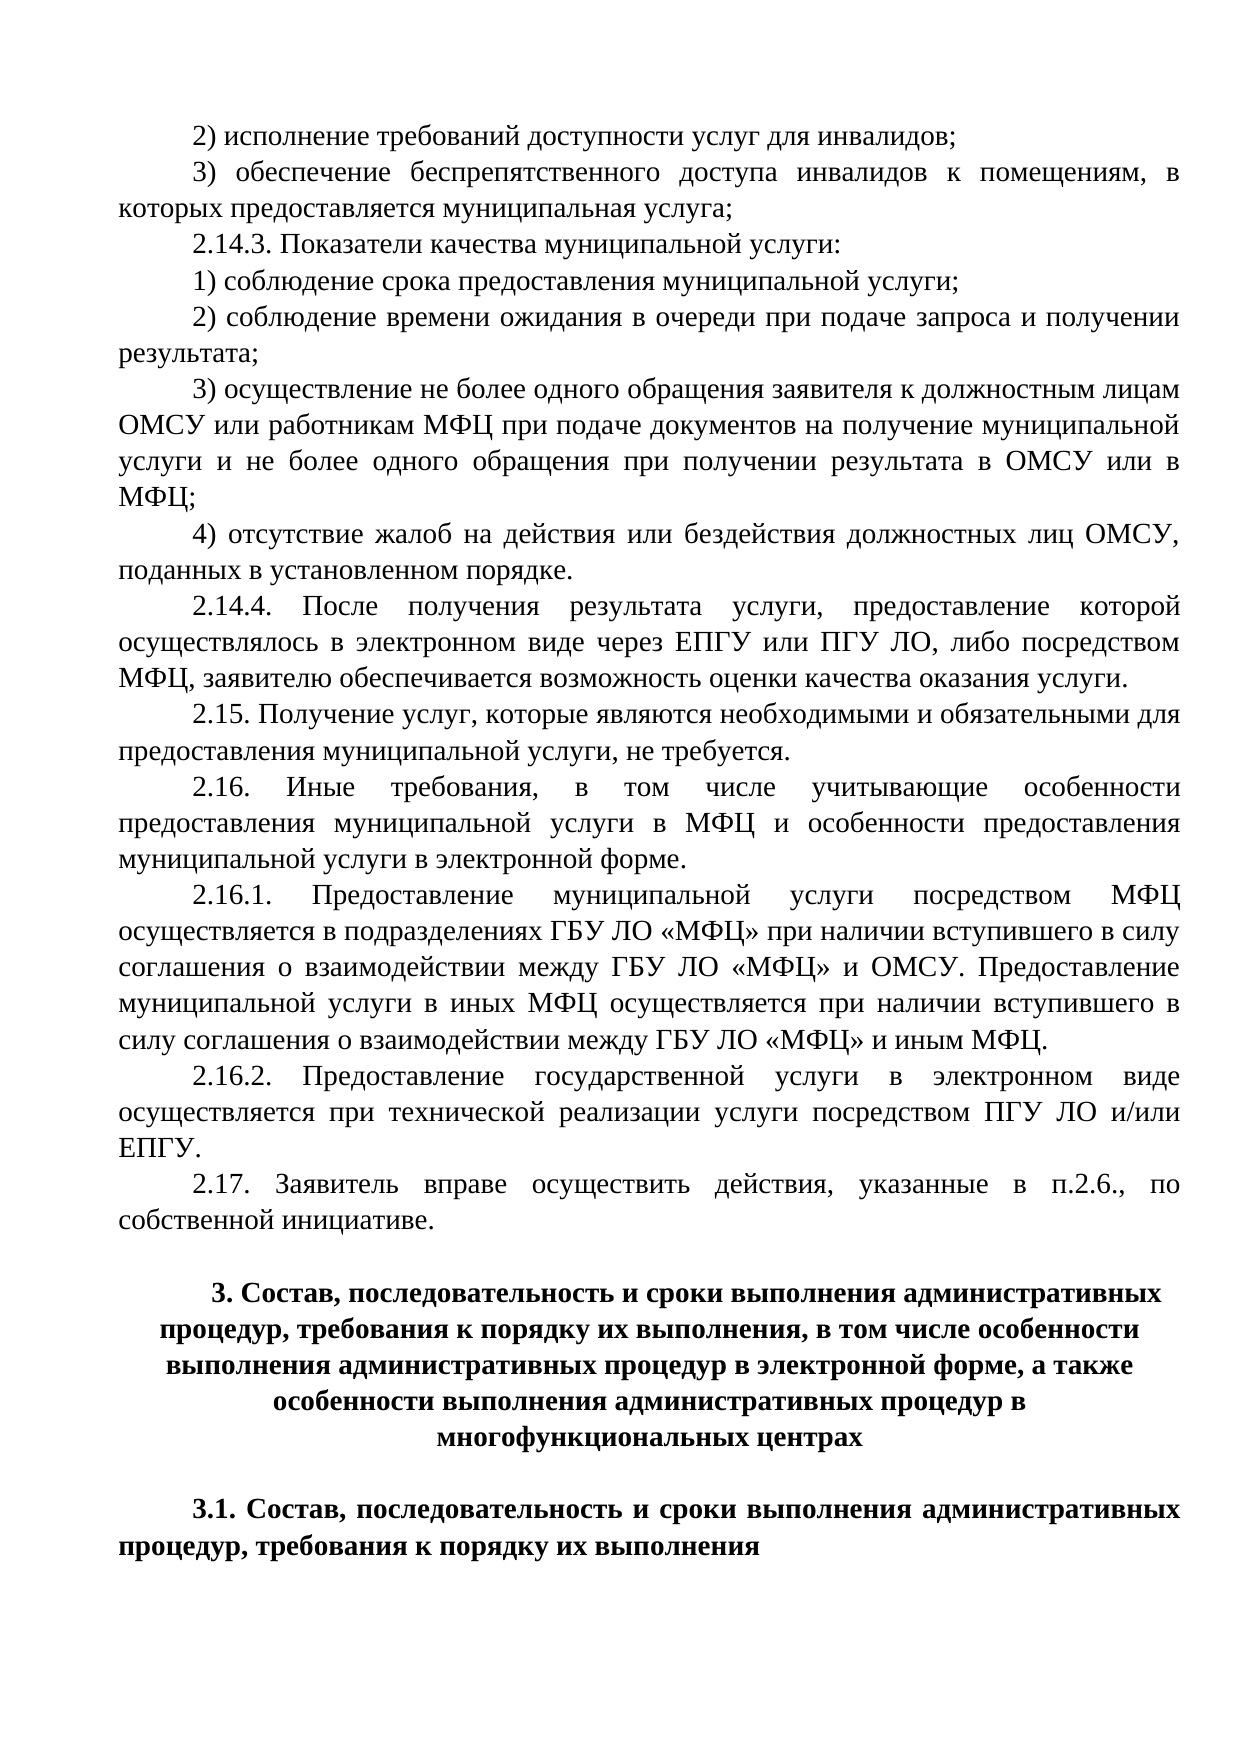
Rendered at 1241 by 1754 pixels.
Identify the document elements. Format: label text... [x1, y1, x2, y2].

text 3) обеспечение беспрепятственного доступа инвалидов к помещениям, в которых предоставляется муниципальная услуга; [118, 154, 1181, 224]
text 2.14.4. После получения результата услуги, предоставление которой осуществлялось в электронном виде через ЕПГУ или ПГУ ЛО, либо посредством МФЦ, заявителю обеспечивается возможность оценки качества оказания услуги. [118, 588, 1181, 694]
text 3) осуществление не более одного обращения заявителя к должностным лицам ОМСУ или работникам МФЦ при подаче документов на получение муниципальной услуги и не более одного обращения при получении результата в ОМСУ или в МФЦ; [118, 371, 1181, 513]
text 3.1. Состав, последовательность и сроки выполнения административных процедур, требования к порядку их выполнения [118, 1492, 1181, 1561]
text 4) отсутствие жалоб на действия или бездействия должностных лиц ОМСУ, поданных в установленном порядке. [118, 516, 1181, 585]
text 3. Состав, последовательность и сроки выполнения административных процедур, требования к порядку их выполнения, в том числе особенности выполнения административных процедур в электронной форме, а также особенности выполнения административных процедур в многофункциональных центрах [118, 1275, 1181, 1453]
text 2.15. Получение услуг, которые являются необходимыми и обязательными для предоставления муниципальной услуги, не требуется. [118, 696, 1181, 766]
text 2.16.2. Предоставление государственной услуги в электронном виде осуществляется при технической реализации услуги посредством ПГУ ЛО и/или ЕПГУ. [118, 1058, 1181, 1164]
text 2.16.1. Предоставление муниципальной услуги посредством МФЦ осуществляется в подразделениях ГБУ ЛО «МФЦ» при наличии вступившего в силу соглашения о взаимодействии между ГБУ ЛО «МФЦ» и ОМСУ. Предоставление муниципальной услуги в иных МФЦ осуществляется при наличии вступившего в силу соглашения о взаимодействии между ГБУ ЛО «МФЦ» и иным МФЦ. [118, 877, 1181, 1055]
text 2) соблюдение времени ожидания в очереди при подаче запроса и получении результата; [118, 299, 1181, 368]
text 2.17. Заявитель вправе осуществить действия, указанные в п.2.6., по собственной инициативе. [118, 1166, 1181, 1236]
text 1) соблюдение срока предоставления муниципальной услуги; [118, 263, 1181, 296]
text 2) исполнение требований доступности услуг для инвалидов; [118, 118, 1181, 152]
text 2.14.3. Показатели качества муниципальной услуги: [118, 227, 1181, 260]
text 2.16. Иные требования, в том числе учитывающие особенности предоставления муниципальной услуги в МФЦ и особенности предоставления муниципальной услуги в электронной форме. [118, 769, 1181, 874]
